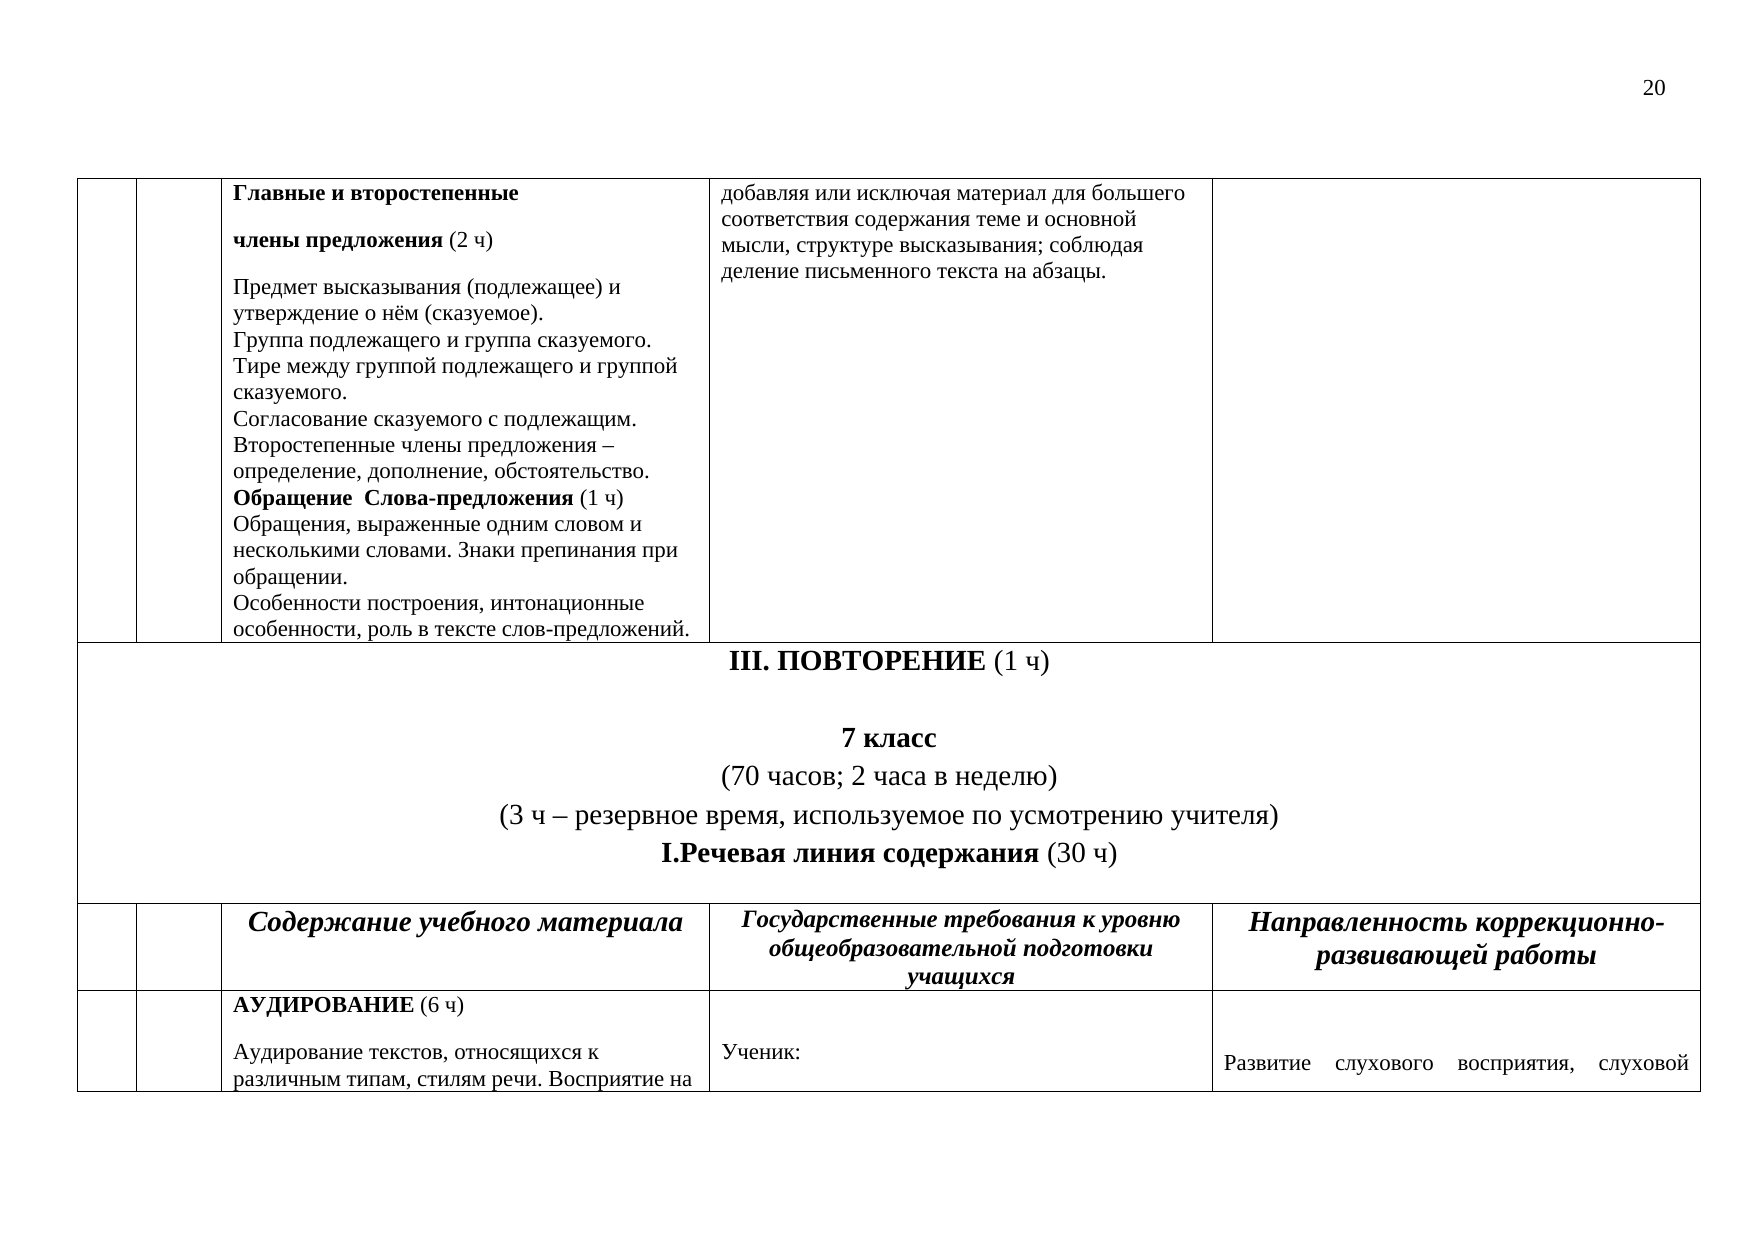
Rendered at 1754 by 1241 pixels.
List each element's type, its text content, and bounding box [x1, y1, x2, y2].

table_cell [1213, 991, 1700, 1091]
table_cell Содержание учебного материала [222, 904, 709, 990]
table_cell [710, 179, 1212, 642]
table_cell [78, 904, 136, 990]
table_cell [137, 904, 221, 990]
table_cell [1213, 179, 1700, 642]
table_cell Направленность коррекционно-развивающей работы [1213, 904, 1700, 990]
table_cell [710, 991, 1212, 1091]
table_cell 7 [137, 179, 221, 642]
table_cell III. ПОВТОРЕНИЕ (1 ч) 7 класс (70 часов; 2 часа в неделю) (3 ч – резервное время, используемое по усмотрению учителя) I.Речевая линия содержания (30 ч) [78, 643, 1700, 903]
table_cell [137, 991, 221, 1091]
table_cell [222, 179, 709, 642]
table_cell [222, 991, 709, 1091]
table_cell [78, 991, 136, 1091]
table_cell Государственные требования к уровню общеобразовательной подготовки учащихся [710, 904, 1212, 990]
table_cell 3 [78, 179, 136, 642]
